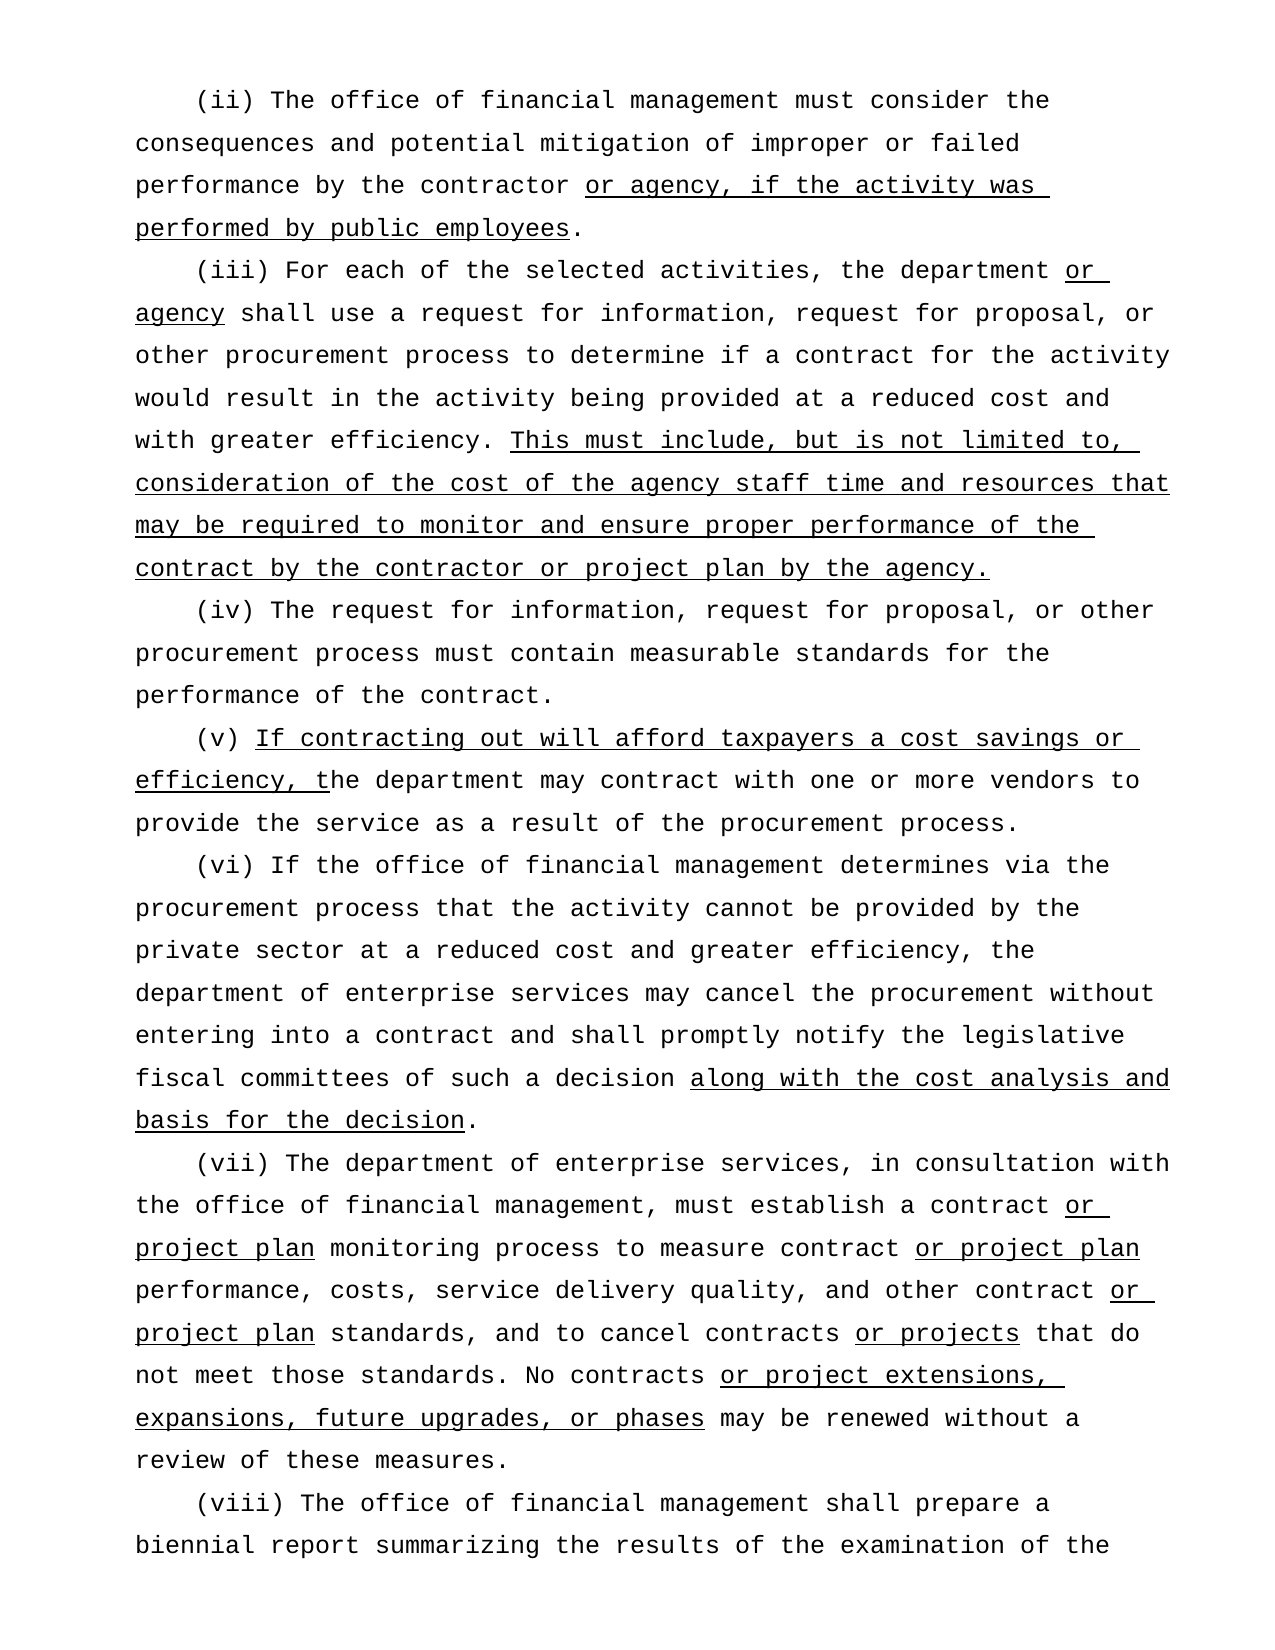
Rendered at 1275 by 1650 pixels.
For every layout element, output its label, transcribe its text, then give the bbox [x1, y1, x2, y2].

text (vii) The department of enterprise services, in consultation with the office of financial management, must establish a contract or project plan monitoring process to measure contract or project plan performance, costs, service delivery quality, and other contract or project plan standards, and to cancel contracts or projects that do not meet those standards. No contracts or project extensions, expansions, future upgrades, or phases may be renewed without a review of these measures. [135, 1137, 1170, 1477]
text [135, 1477, 1170, 1562]
text (vi) If the office of financial management determines via the procurement process that the activity cannot be provided by the private sector at a reduced cost and greater efficiency, the department of enterprise services may cancel the procurement without entering into a contract and shall promptly notify the legislative fiscal committees of such a decision along with the cost analysis and basis for the decision. [135, 840, 1170, 1137]
text (ii) The office of financial management must consider the consequences and potential mitigation of improper or failed performance by the contractor or agency, if the activity was performed by public employees. [135, 75, 1170, 245]
text (iv) The request for information, request for proposal, or other procurement process must contain measurable standards for the performance of the contract. [135, 585, 1170, 712]
text (iii) For each of the selected activities, the department or agency shall use a request for information, request for proposal, or other procurement process to determine if a contract for the activity would result in the activity being provided at a reduced cost and with greater efficiency. This must include, but is not limited to, consideration of the cost of the agency staff time and resources that may be required to monitor and ensure proper performance of the contract by the contractor or project plan by the agency. [135, 495, 1170, 585]
text (v) If contracting out will afford taxpayers a cost savings or efficiency, the department may contract with one or more vendors to provide the service as a result of the procurement process. [135, 712, 1170, 840]
text (iii) For each of the selected activities, the department or agency shall use a request for information, request for proposal, or other procurement process to determine if a contract for the activity would result in the activity being provided at a reduced cost and with greater efficiency. This must include, but is not limited to, consideration of the cost of the agency staff time and resources that may be required to monitor and ensure proper performance of the contract by the contractor or project plan by the agency. [135, 245, 1170, 494]
